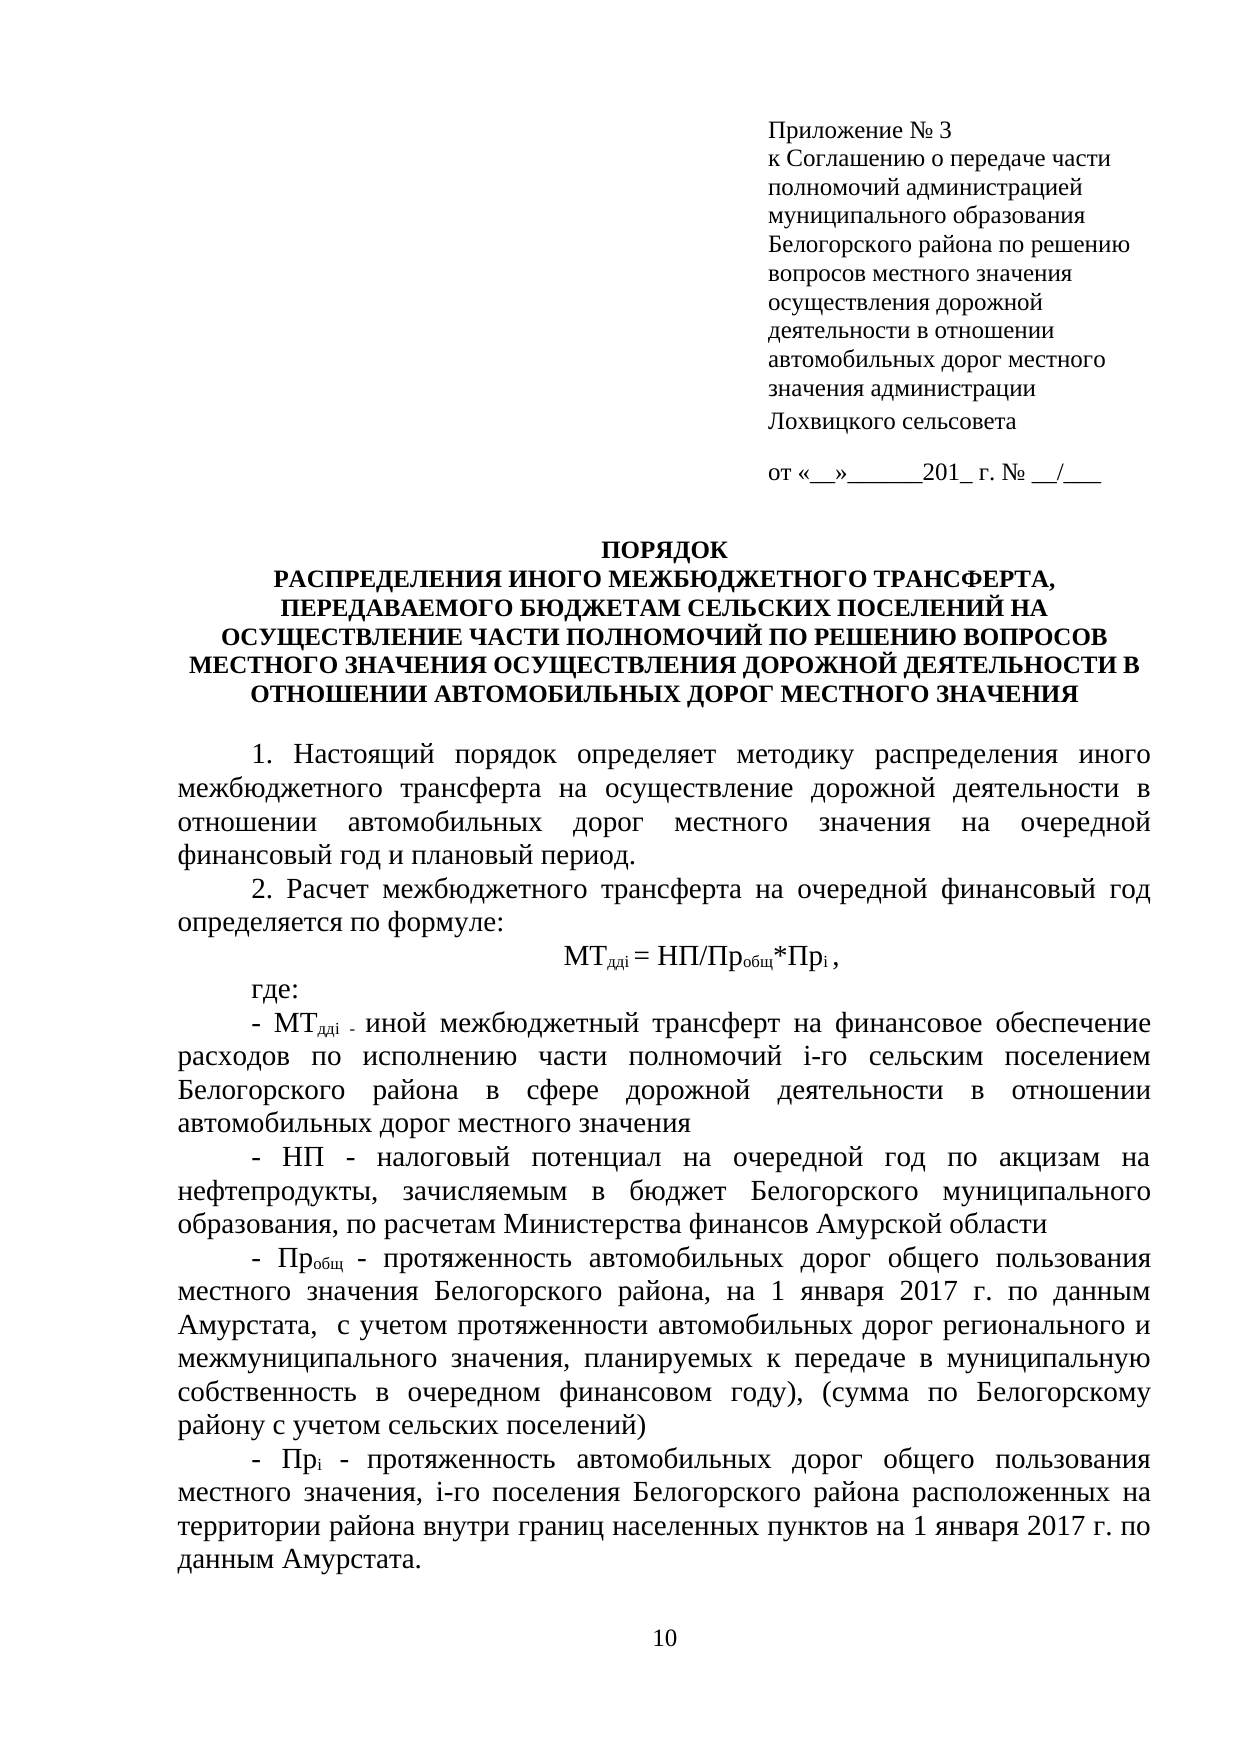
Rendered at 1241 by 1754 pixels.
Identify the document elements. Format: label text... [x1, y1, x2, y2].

text к Соглашению о передаче части полномочий администрацией муниципального образования Белогорского района по решению вопросов местного значения осуществления дорожной деятельности в отношении автомобильных дорог местного значения администрации Лохвицкого сельсовета [768, 143, 1152, 435]
text - НП - налоговый потенциал на очередной год по акцизам на нефтепродукты, зачисляемым в бюджет Белогорского муниципального образования, по расчетам Министерства финансов Амурской области [177, 1139, 1152, 1240]
text - МТддi - иной межбюджетный трансферт на финансовое обеспечение расходов по исполнению части полномочий i-го сельским поселением Белогорского района в сфере дорожной деятельности в отношении автомобильных дорог местного значения [177, 1005, 1152, 1139]
text - Прi - протяженность автомобильных дорог общего пользования местного значения, i-го поселения Белогорского района расположенных на территории района внутри границ населенных пунктов на 1 января 2017 г. по данным Амурстата. [177, 1441, 1152, 1575]
text где: [177, 971, 1152, 1005]
text Приложение № 3 [768, 118, 1152, 143]
text от «__»______201_ г. № __/___ [768, 460, 1152, 485]
text - Пробщ - протяженность автомобильных дорог общего пользования местного значения Белогорского района, на 1 января 2017 г. по данным Амурстата, с учетом протяженности автомобильных дорог регионального и межмуниципального значения, планируемых к передаче в муниципальную собственность в очередном финансовом году), (сумма по Белогорскому району с учетом сельских поселений) [177, 1240, 1152, 1441]
text 2. Расчет межбюджетного трансферта на очередной финансовый год определяется по формуле: [177, 871, 1152, 938]
text РАСПРЕДЕЛЕНИЯ ИНОГО МЕЖБЮДЖЕТНОГО ТРАНСФЕРТА, ПЕРЕДАВАЕМОГО БЮДЖЕТАМ СЕЛЬСКИХ ПОСЕЛЕНИЙ НА ОСУЩЕСТВЛЕНИЕ ЧАСТИ ПОЛНОМОЧИЙ ПО РЕШЕНИЮ ВОПРОСОВ МЕСТНОГО ЗНАЧЕНИЯ ОСУЩЕСТВЛЕНИЯ ДОРОЖНОЙ ДЕЯТЕЛЬНОСТИ В ОТНОШЕНИИ АВТОМОБИЛЬНЫХ ДОРОГ МЕСТНОГО ЗНАЧЕНИЯ [177, 564, 1152, 708]
text ПОРЯДОК [177, 535, 1152, 564]
text МТддi = НП/Пробщ*Прi , [177, 938, 1152, 971]
text 1. Настоящий порядок определяет методику распределения иного межбюджетного трансферта на осуществление дорожной деятельности в отношении автомобильных дорог местного значения на очередной финансовый год и плановый период. [177, 737, 1152, 871]
